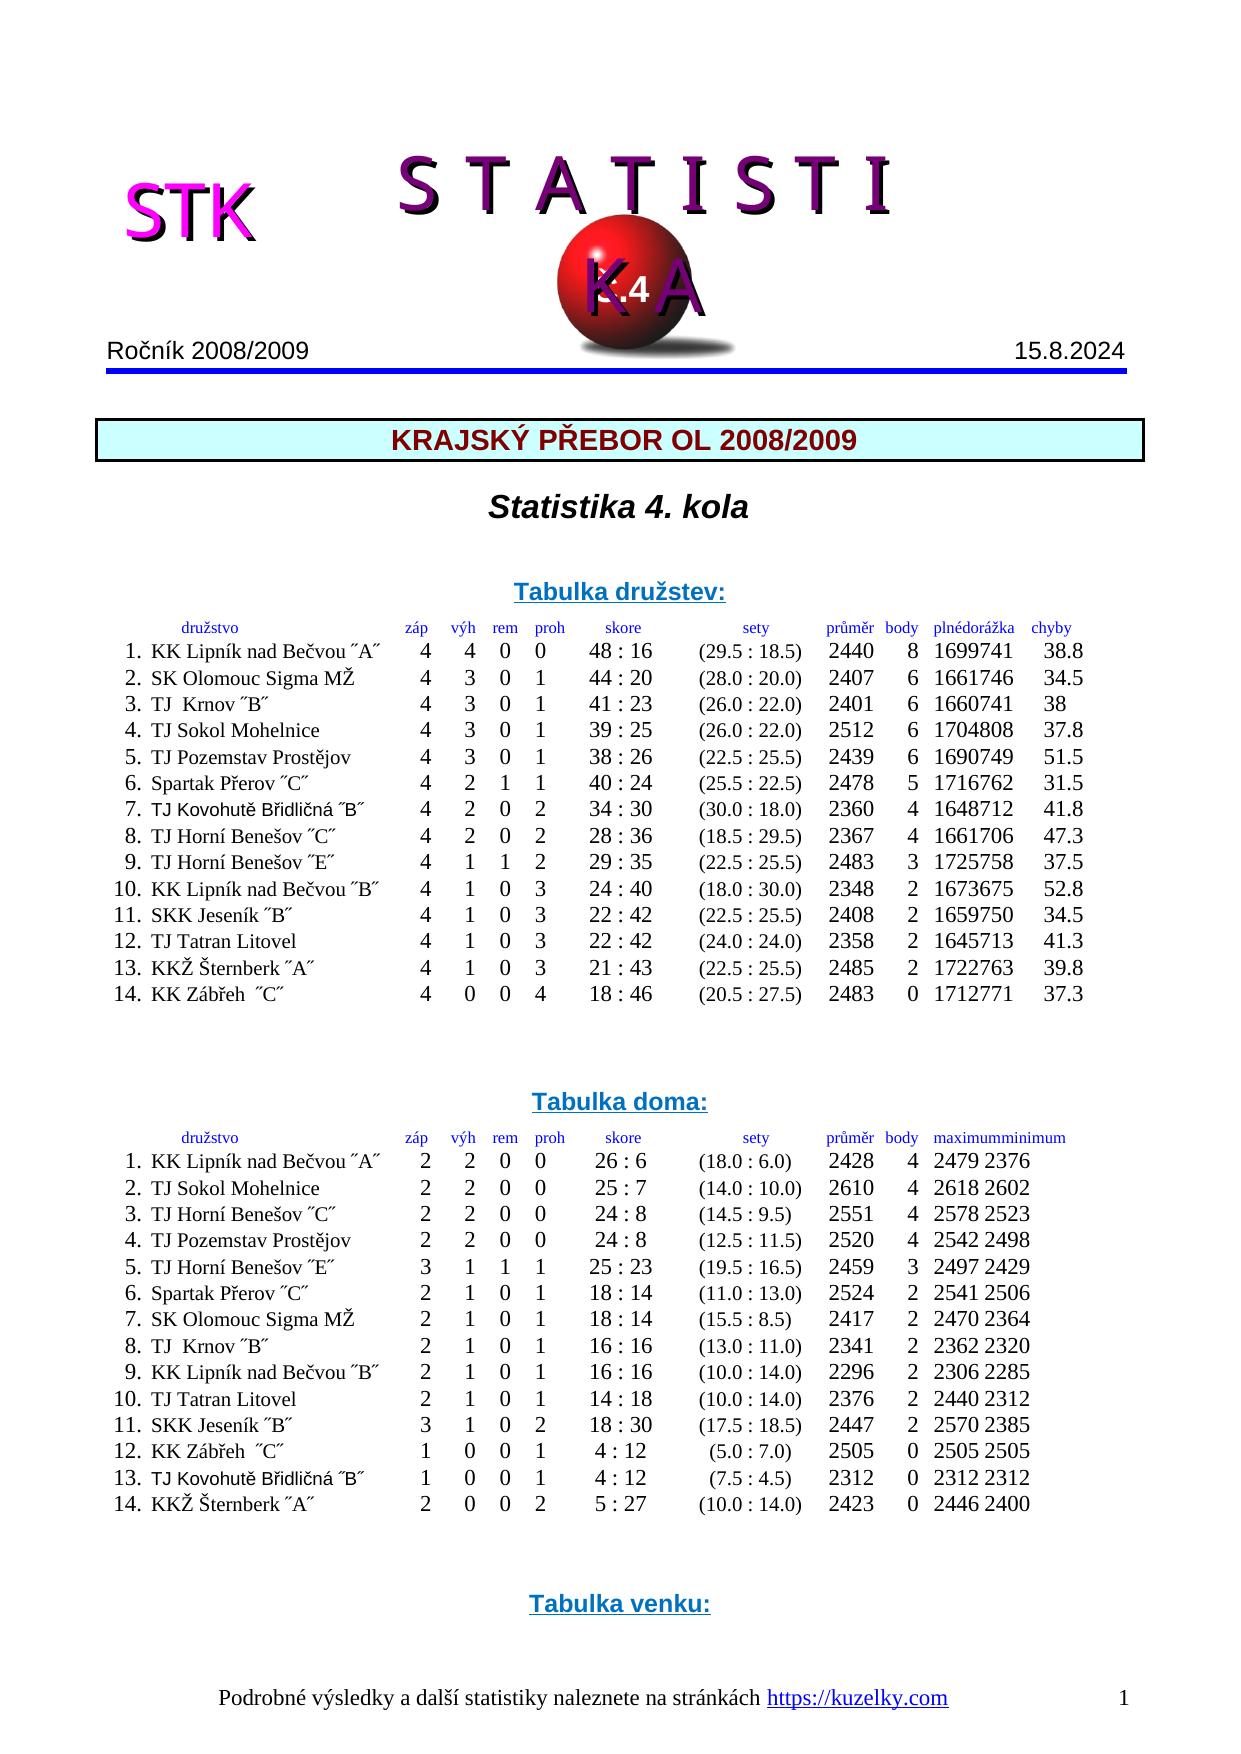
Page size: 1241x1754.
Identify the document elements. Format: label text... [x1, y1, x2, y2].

text 7. TJ Kovohutě Břidličná ˝B˝ 4 2 0 2 34 : 30 (30.0 : 18.0) 2360 4 1648 712 41.8 [106, 796, 1134, 822]
text 9. TJ Horní Benešov ˝E˝ 4 1 1 2 29 : 35 (22.5 : 25.5) 2483 3 1725 758 37.5 [106, 848, 1134, 874]
text 13. KKŽ Šternberk ˝A˝ 4 1 0 3 21 : 43 (22.5 : 25.5) 2485 2 1722 763 39.8 [106, 954, 1134, 980]
text 7. SK Olomouc Sigma MŽ 2 1 0 1 18 : 14 (15.5 : 8.5) 2417 2 2470 2364 [106, 1306, 1134, 1332]
text Tabulka doma: [94, 1087, 1145, 1116]
text Ročník 2008/2009 15.8.2024 [106, 336, 1134, 365]
text 6. Spartak Přerov ˝C˝ 4 2 1 1 40 : 24 (25.5 : 22.5) 2478 5 1716 762 31.5 [106, 769, 1134, 796]
text 11. SKK Jeseník ˝B˝ 4 1 0 3 22 : 42 (22.5 : 25.5) 2408 2 1659 750 34.5 [106, 901, 1134, 927]
text Č.4 [106, 267, 587, 310]
text 14. KKŽ Šternberk ˝A˝ 2 0 0 2 5 : 27 (10.0 : 14.0) 2423 0 2446 2400 [106, 1490, 1134, 1516]
text družstvo záp výh rem proh skore sety průměr body plné dorážka chyby [106, 618, 1134, 637]
text 5. TJ Horní Benešov ˝E˝ 3 1 1 1 25 : 23 (19.5 : 16.5) 2459 3 2497 2429 [106, 1253, 1134, 1279]
subtitle Krajský přebor OL 2008/2009 [98, 421, 1142, 459]
text 1. KK Lipník nad Bečvou ˝A˝ 2 2 0 0 26 : 6 (18.0 : 6.0) 2428 4 2479 2376 [106, 1147, 1134, 1174]
text 4. TJ Sokol Mohelnice 4 3 0 1 39 : 25 (26.0 : 22.0) 2512 6 1704 808 37.8 [106, 716, 1134, 743]
text 3. TJ Krnov ˝B˝ 4 3 0 1 41 : 23 (26.0 : 22.0) 2401 6 1660 741 38 [106, 690, 1134, 716]
text 10. KK Lipník nad Bečvou ˝B˝ 4 1 0 3 24 : 40 (18.0 : 30.0) 2348 2 1673 675 52.8 [106, 874, 1134, 901]
text 8. TJ Horní Benešov ˝C˝ 4 2 0 2 28 : 36 (18.5 : 29.5) 2367 4 1661 706 47.3 [106, 822, 1134, 848]
text 1. KK Lipník nad Bečvou ˝A˝ 4 4 0 0 48 : 16 (29.5 : 18.5) 2440 8 1699 741 38.8 [106, 637, 1134, 664]
text 8. TJ Krnov ˝B˝ 2 1 0 1 16 : 16 (13.0 : 11.0) 2341 2 2362 2320 [106, 1332, 1134, 1358]
text 5. TJ Pozemstav Prostějov 4 3 0 1 38 : 26 (22.5 : 25.5) 2439 6 1690 749 51.5 [106, 743, 1134, 769]
text Č.4 [609, 267, 671, 310]
text 12. TJ Tatran Litovel 4 1 0 3 22 : 42 (24.0 : 24.0) 2358 2 1645 713 41.3 [106, 927, 1134, 954]
text 11. SKK Jeseník ˝B˝ 3 1 0 2 18 : 30 (17.5 : 18.5) 2447 2 2570 2385 [106, 1411, 1134, 1437]
text družstvo záp výh rem proh skore sety průměr body maximum minimum [106, 1128, 1134, 1147]
text 10. TJ Tatran Litovel 2 1 0 1 14 : 18 (10.0 : 14.0) 2376 2 2440 2312 [106, 1384, 1134, 1411]
text 3. TJ Horní Benešov ˝C˝ 2 2 0 0 24 : 8 (14.5 : 9.5) 2551 4 2578 2523 [106, 1200, 1134, 1226]
text 2. TJ Sokol Mohelnice 2 2 0 0 25 : 7 (14.0 : 10.0) 2610 4 2618 2602 [106, 1174, 1134, 1200]
text 2. SK Olomouc Sigma MŽ 4 3 0 1 44 : 20 (28.0 : 20.0) 2407 6 1661 746 34.5 [106, 664, 1134, 690]
text 4. TJ Pozemstav Prostějov 2 2 0 0 24 : 8 (12.5 : 11.5) 2520 4 2542 2498 [106, 1226, 1134, 1253]
text 13. TJ Kovohutě Břidličná ˝B˝ 1 0 0 1 4 : 12 (7.5 : 4.5) 2312 0 2312 2312 [106, 1464, 1134, 1490]
text Tabulka venku: [94, 1589, 1145, 1618]
text 12. KK Zábřeh ˝C˝ 1 0 0 1 4 : 12 (5.0 : 7.0) 2505 0 2505 2505 [106, 1437, 1134, 1464]
text 6. Spartak Přerov ˝C˝ 2 1 0 1 18 : 14 (11.0 : 13.0) 2524 2 2541 2506 [106, 1279, 1134, 1306]
text Statistika 4. kola [106, 487, 1134, 526]
text Tabulka družstev: [94, 577, 1145, 606]
text 14. KK Zábřeh ˝C˝ 4 0 0 4 18 : 46 (20.5 : 27.5) 2483 0 1712 771 37.3 [106, 980, 1134, 1006]
text 9. KK Lipník nad Bečvou ˝B˝ 2 1 0 1 16 : 16 (10.0 : 14.0) 2296 2 2306 2285 [106, 1358, 1134, 1384]
text Č.4 [687, 267, 1134, 310]
